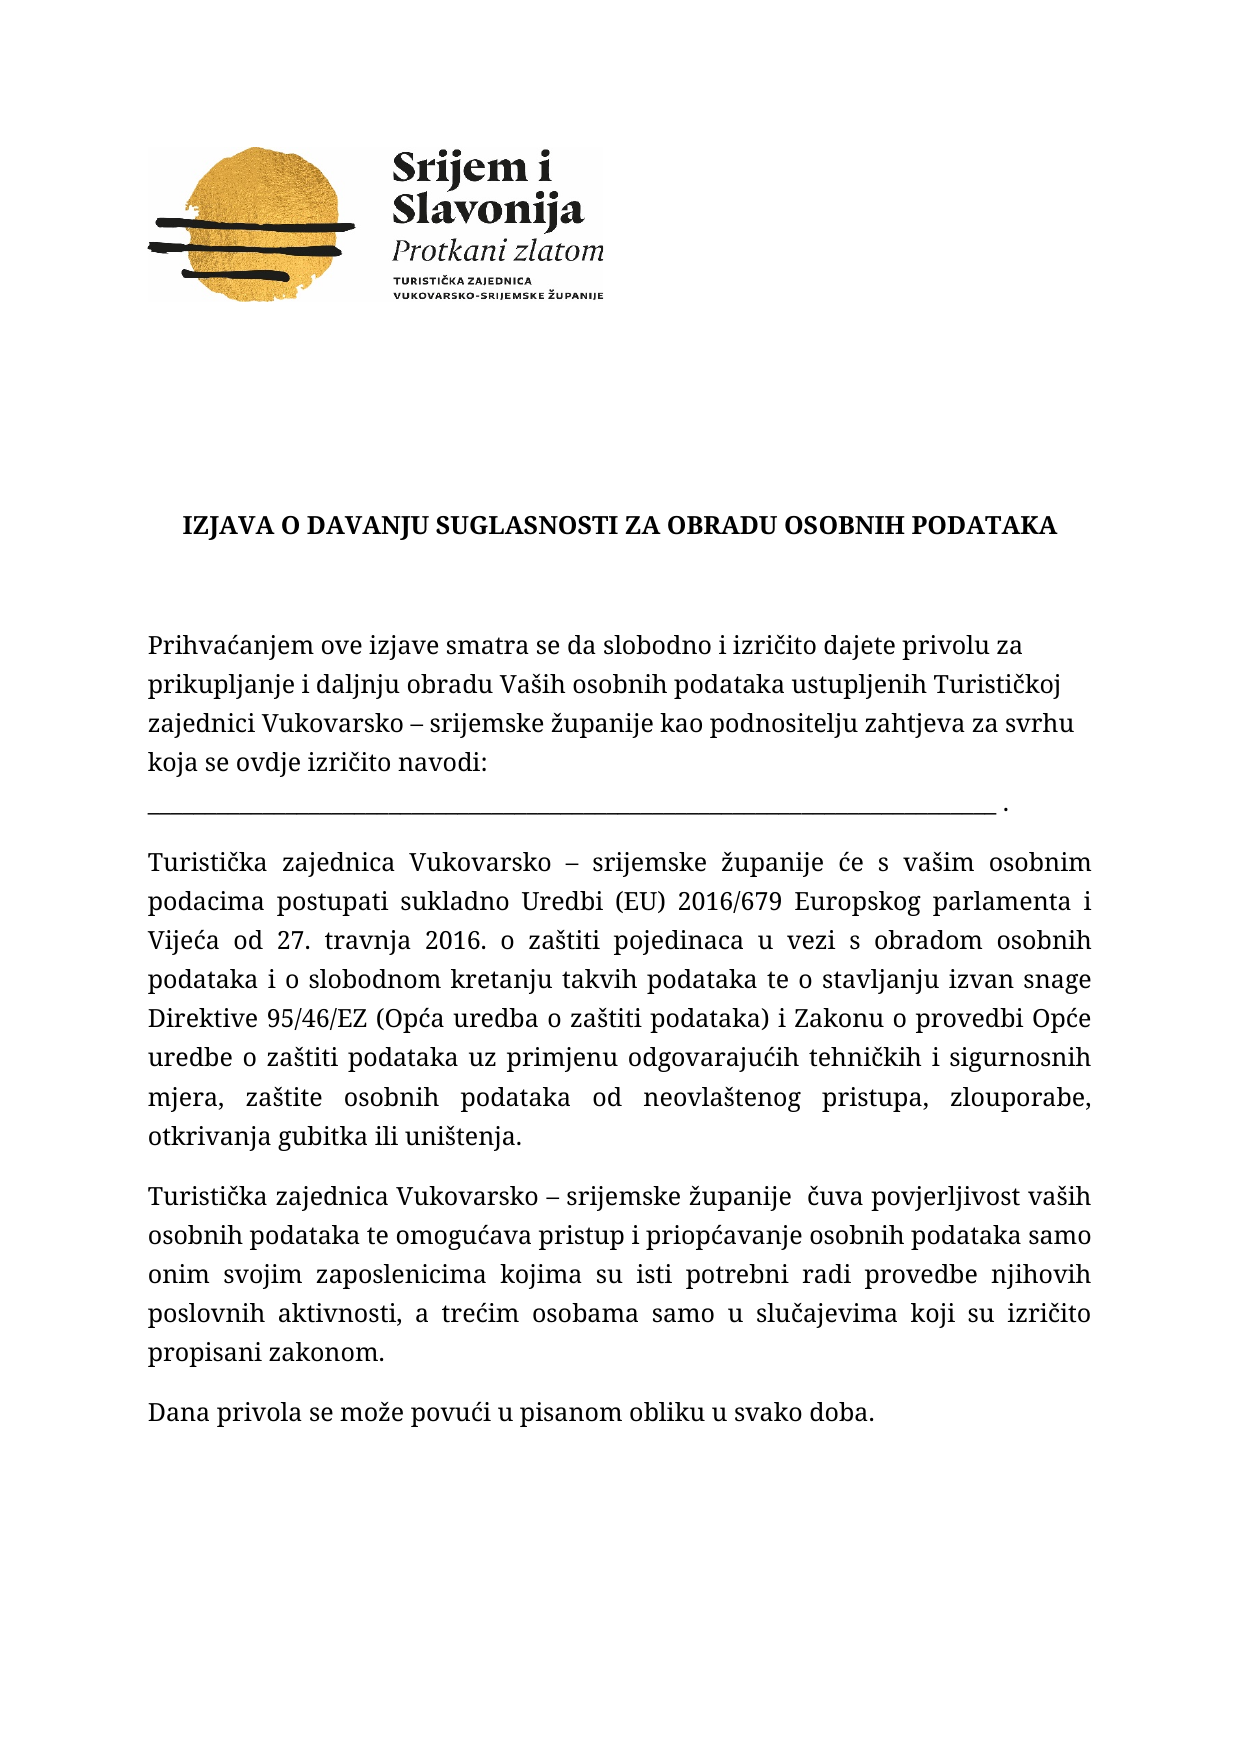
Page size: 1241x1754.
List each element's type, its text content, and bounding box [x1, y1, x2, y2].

text Prihvaćanjem ove izjave smatra se da slobodno i izričito dajete privolu za prikupljanje i daljnju obradu Vaših osobnih podataka ustupljenih Turističkoj zajednici Vukovarsko – srijemske županije kao podnositelju zahtjeva za svrhu koja se ovdje izričito navodi: __________________________________________________________________________ . [148, 628, 1093, 818]
text Turistička zajednica Vukovarsko – srijemske županije će s vašim osobnim podacima postupati sukladno Uredbi (EU) 2016/679 Europskog parlamenta i Vijeća od 27. travnja 2016. o zaštiti pojedinaca u vezi s obradom osobnih podataka i o slobodnom kretanju takvih podataka te o stavljanju izvan snage Direktive 95/46/EZ (Opća uredba o zaštiti podataka) i Zakonu o provedbi Opće uredbe o zaštiti podataka uz primjenu odgovarajućih tehničkih i sigurnosnih mjera, zaštite osobnih podataka od neovlaštenog pristupa, zlouporabe, otkrivanja gubitka ili uništenja. [148, 844, 1093, 1152]
picture [147, 147, 604, 302]
text Turistička zajednica Vukovarsko – srijemske županije čuva povjerljivost vaših osobnih podataka te omogućava pristup i priopćavanje osobnih podataka samo onim svojim zaposlenicima kojima su isti potrebni radi provedbe njihovih poslovnih aktivnosti, a trećim osobama samo u slučajevima koji su izričito propisani zakonom. [148, 1178, 1093, 1369]
text Dana privola se može povući u pisanom obliku u svako doba. [148, 1395, 1093, 1429]
text IZJAVA O DAVANJU SUGLASNOSTI ZA OBRADU OSOBNIH PODATAKA [148, 508, 1093, 542]
